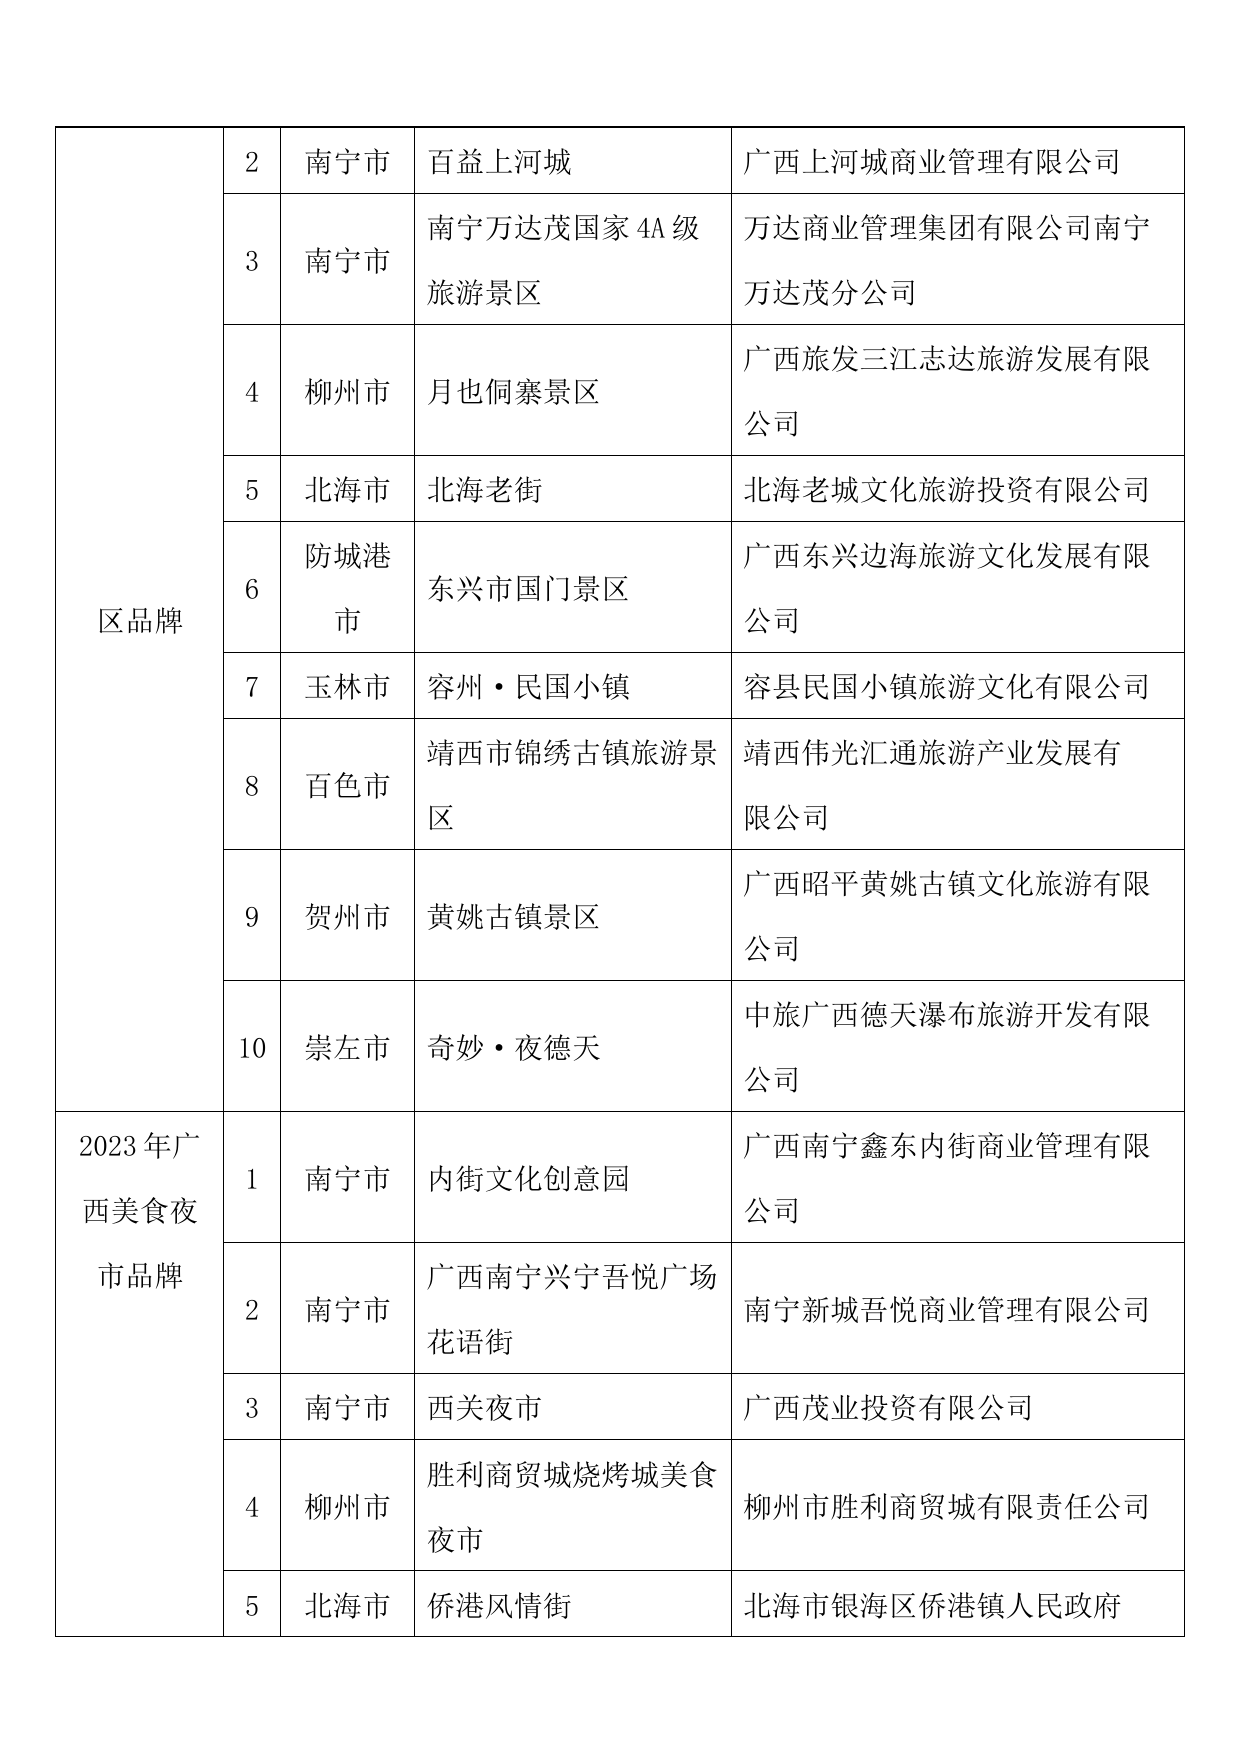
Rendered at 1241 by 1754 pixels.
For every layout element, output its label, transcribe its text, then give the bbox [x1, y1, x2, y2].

table_cell 广西茂业投资有限公司 [732, 1374, 1184, 1439]
table_cell 2023年广西夜游景区品牌 [56, 128, 223, 1111]
table_cell 玉林市 [281, 653, 414, 718]
table_cell 2023年广西美食夜市品牌 [56, 1112, 223, 1636]
table_cell 内街文化创意园 [415, 1112, 731, 1242]
table_cell 侨港风情街 [415, 1571, 731, 1636]
table_cell 南宁新城吾悦商业管理有限公司 [732, 1243, 1184, 1373]
table_cell 南宁万达茂国家4A级旅游景区 [415, 194, 731, 323]
table_cell 6 [224, 522, 280, 652]
table_cell 东兴市国门景区 [415, 522, 731, 652]
table_cell 防城港市 [281, 522, 414, 652]
table_cell 南宁市 [281, 194, 414, 323]
table_cell 北海市银海区侨港镇人民政府 [732, 1571, 1184, 1636]
table_cell 贺州市 [281, 850, 414, 980]
table_cell 胜利商贸城烧烤城美食夜市 [415, 1440, 731, 1570]
table_cell 2 [224, 128, 280, 192]
table_cell 广西南宁鑫东内街商业管理有限公司 [732, 1112, 1184, 1242]
table_cell 3 [224, 194, 280, 323]
table_cell 北海老街 [415, 456, 731, 521]
table_cell 4 [224, 1440, 280, 1570]
table_cell 广西上河城商业管理有限公司 [732, 128, 1184, 192]
table_cell 南宁市 [281, 1374, 414, 1439]
table_cell 柳州市 [281, 325, 414, 454]
table_cell 1 [224, 1112, 280, 1242]
table_cell 广西昭平黄姚古镇文化旅游有限公司 [732, 850, 1184, 980]
table_cell 柳州市 [281, 1440, 414, 1570]
table_cell 容县民国小镇旅游文化有限公司 [732, 653, 1184, 718]
table_cell 月也侗寨景区 [415, 325, 731, 454]
table_cell 南宁市 [281, 128, 414, 192]
table_cell 百益上河城 [415, 128, 731, 192]
table_cell 4 [224, 325, 280, 454]
table_cell 7 [224, 653, 280, 718]
table_cell 奇妙·夜德天 [415, 981, 731, 1111]
table_cell 容州·民国小镇 [415, 653, 731, 718]
table_cell 3 [224, 1374, 280, 1439]
table_cell 9 [224, 850, 280, 980]
table_cell 崇左市 [281, 981, 414, 1111]
table_cell 广西南宁兴宁吾悦广场花语街 [415, 1243, 731, 1373]
table_cell 万达商业管理集团有限公司南宁万达茂分公司 [732, 194, 1184, 323]
table_cell 南宁市 [281, 1112, 414, 1242]
table_cell 柳州市胜利商贸城有限责任公司 [732, 1440, 1184, 1570]
table_cell 5 [224, 1571, 280, 1636]
table_cell 靖西伟光汇通旅游产业发展有 限公司 [732, 719, 1184, 849]
table_cell 靖西市锦绣古镇旅游景区 [415, 719, 731, 849]
table_cell 北海老城文化旅游投资有限公司 [732, 456, 1184, 521]
table_cell 北海市 [281, 456, 414, 521]
table_cell 北海市 [281, 1571, 414, 1636]
table_cell 百色市 [281, 719, 414, 849]
table_cell 10 [224, 981, 280, 1111]
table_cell 广西东兴边海旅游文化发展有限公司 [732, 522, 1184, 652]
table_cell 中旅广西德天瀑布旅游开发有限公司 [732, 981, 1184, 1111]
table_cell 5 [224, 456, 280, 521]
table_cell 广西旅发三江志达旅游发展有限公司 [732, 325, 1184, 454]
table_cell 黄姚古镇景区 [415, 850, 731, 980]
table_cell 西关夜市 [415, 1374, 731, 1439]
table_cell 2 [224, 1243, 280, 1373]
table_cell 8 [224, 719, 280, 849]
table_cell 南宁市 [281, 1243, 414, 1373]
